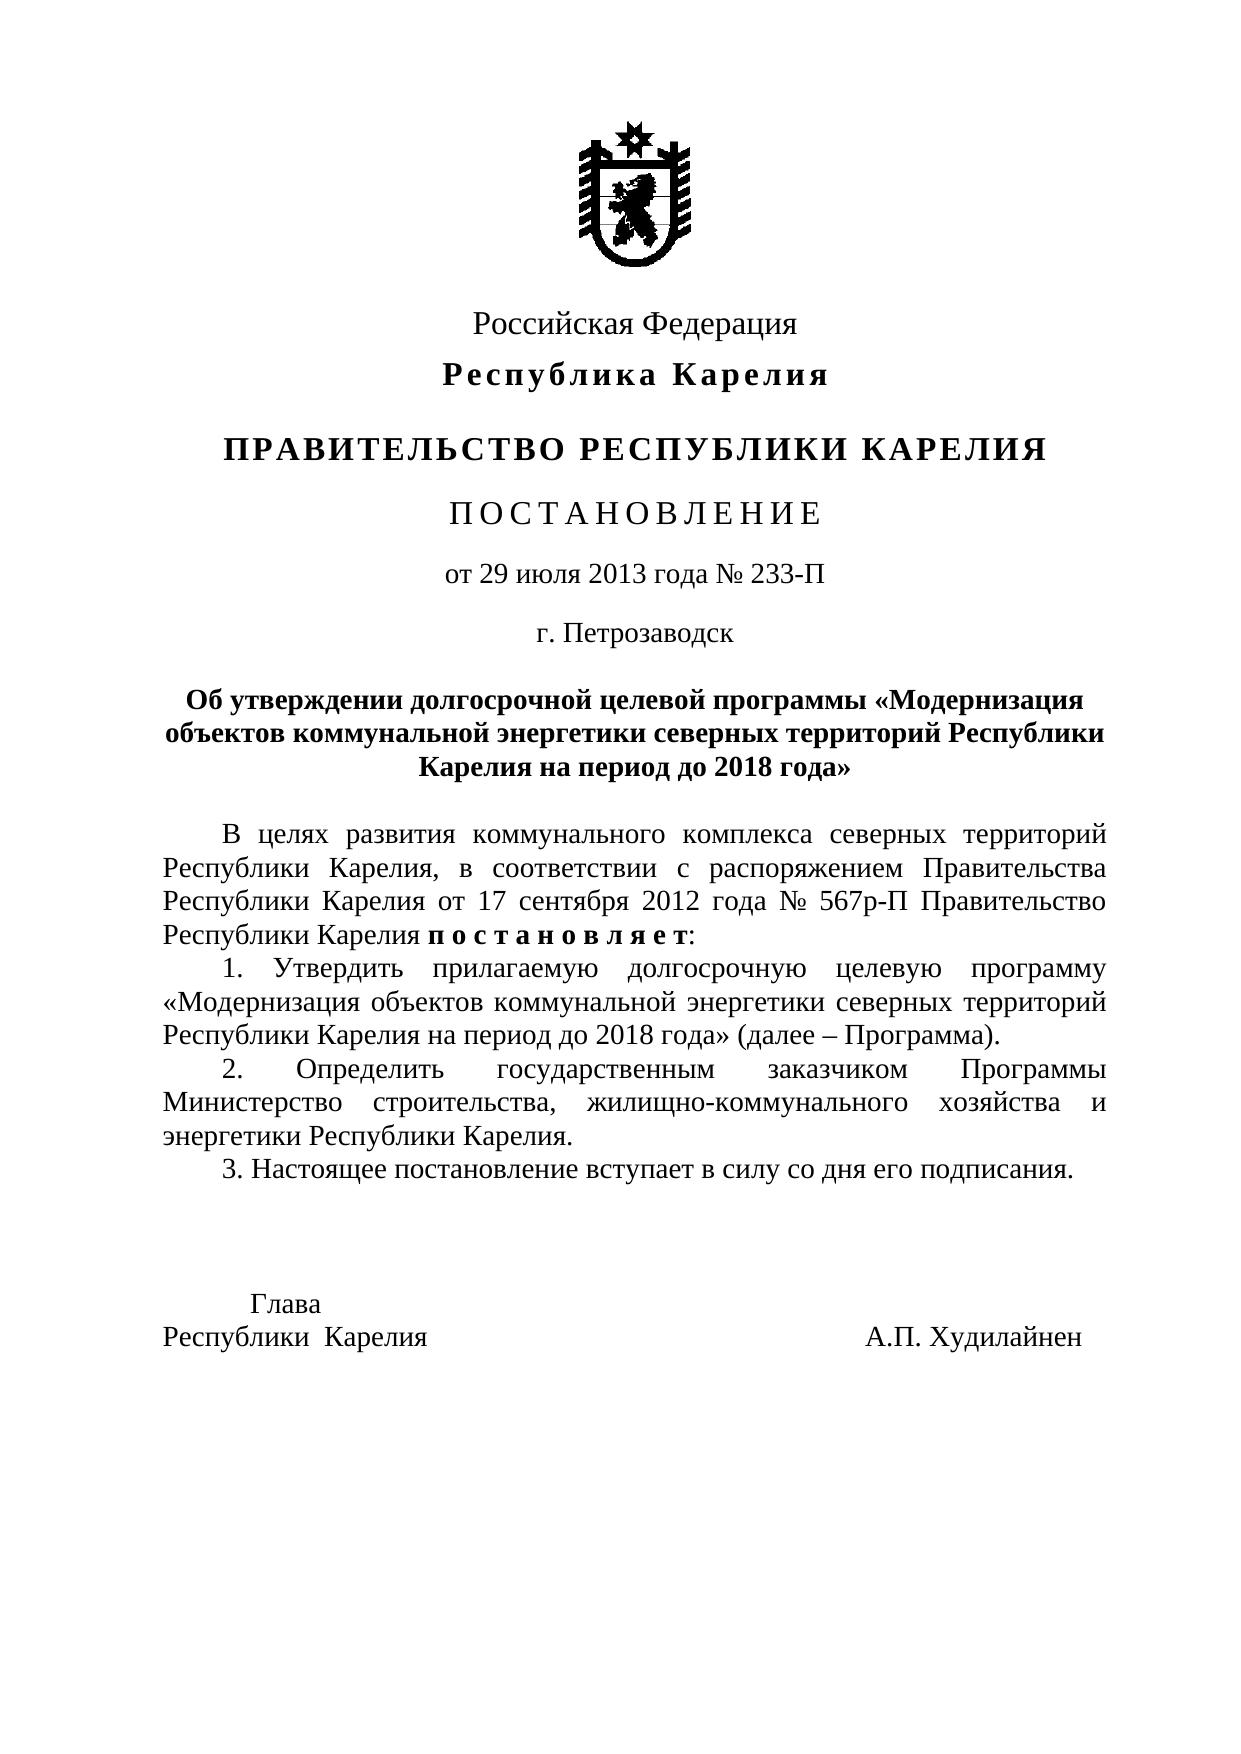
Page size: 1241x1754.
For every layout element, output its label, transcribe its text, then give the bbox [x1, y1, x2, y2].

text 3. Настоящее постановление вступает в силу со дня его подписания. [162, 1152, 1107, 1185]
subtitle Республика Карелия [162, 354, 1107, 392]
picture [559, 108, 711, 291]
subtitle Российская Федерация [162, 303, 1107, 341]
text от 29 июля 2013 года № 233-П [162, 556, 1107, 590]
text 2. Определить государственным заказчиком Программы Министерство строительства, жилищно-коммунального хозяйства и энергетики Республики Карелия. [162, 1051, 1107, 1152]
text Об утверждении долгосрочной целевой программы «Модернизация объектов коммунальной энергетики северных территорий Республики Карелия на период до 2018 года» [162, 682, 1107, 783]
text 1. Утвердить прилагаемую долгосрочную целевую программу «Модернизация объектов коммунальной энергетики северных территорий Республики Карелия на период до 2018 года» (далее – Программа). [162, 950, 1107, 1051]
subtitle ПОСТАНОВЛЕНИЕ [162, 493, 1107, 531]
text Глава [162, 1286, 1107, 1319]
subtitle ПРАВИТЕЛЬСТВО РЕСПУБЛИКИ КАРЕЛИЯ [162, 430, 1107, 468]
text г. Петрозаводск [162, 615, 1107, 648]
text Республики Карелия А.П. Худилайнен [162, 1319, 1107, 1353]
text В целях развития коммунального комплекса северных территорий Республики Карелия, в соответствии с распоряжением Правительства Республики Карелия от 17 сентября 2012 года № 567р-П Правительство Республики Карелия п о с т а н о в л я е т: [162, 816, 1107, 950]
